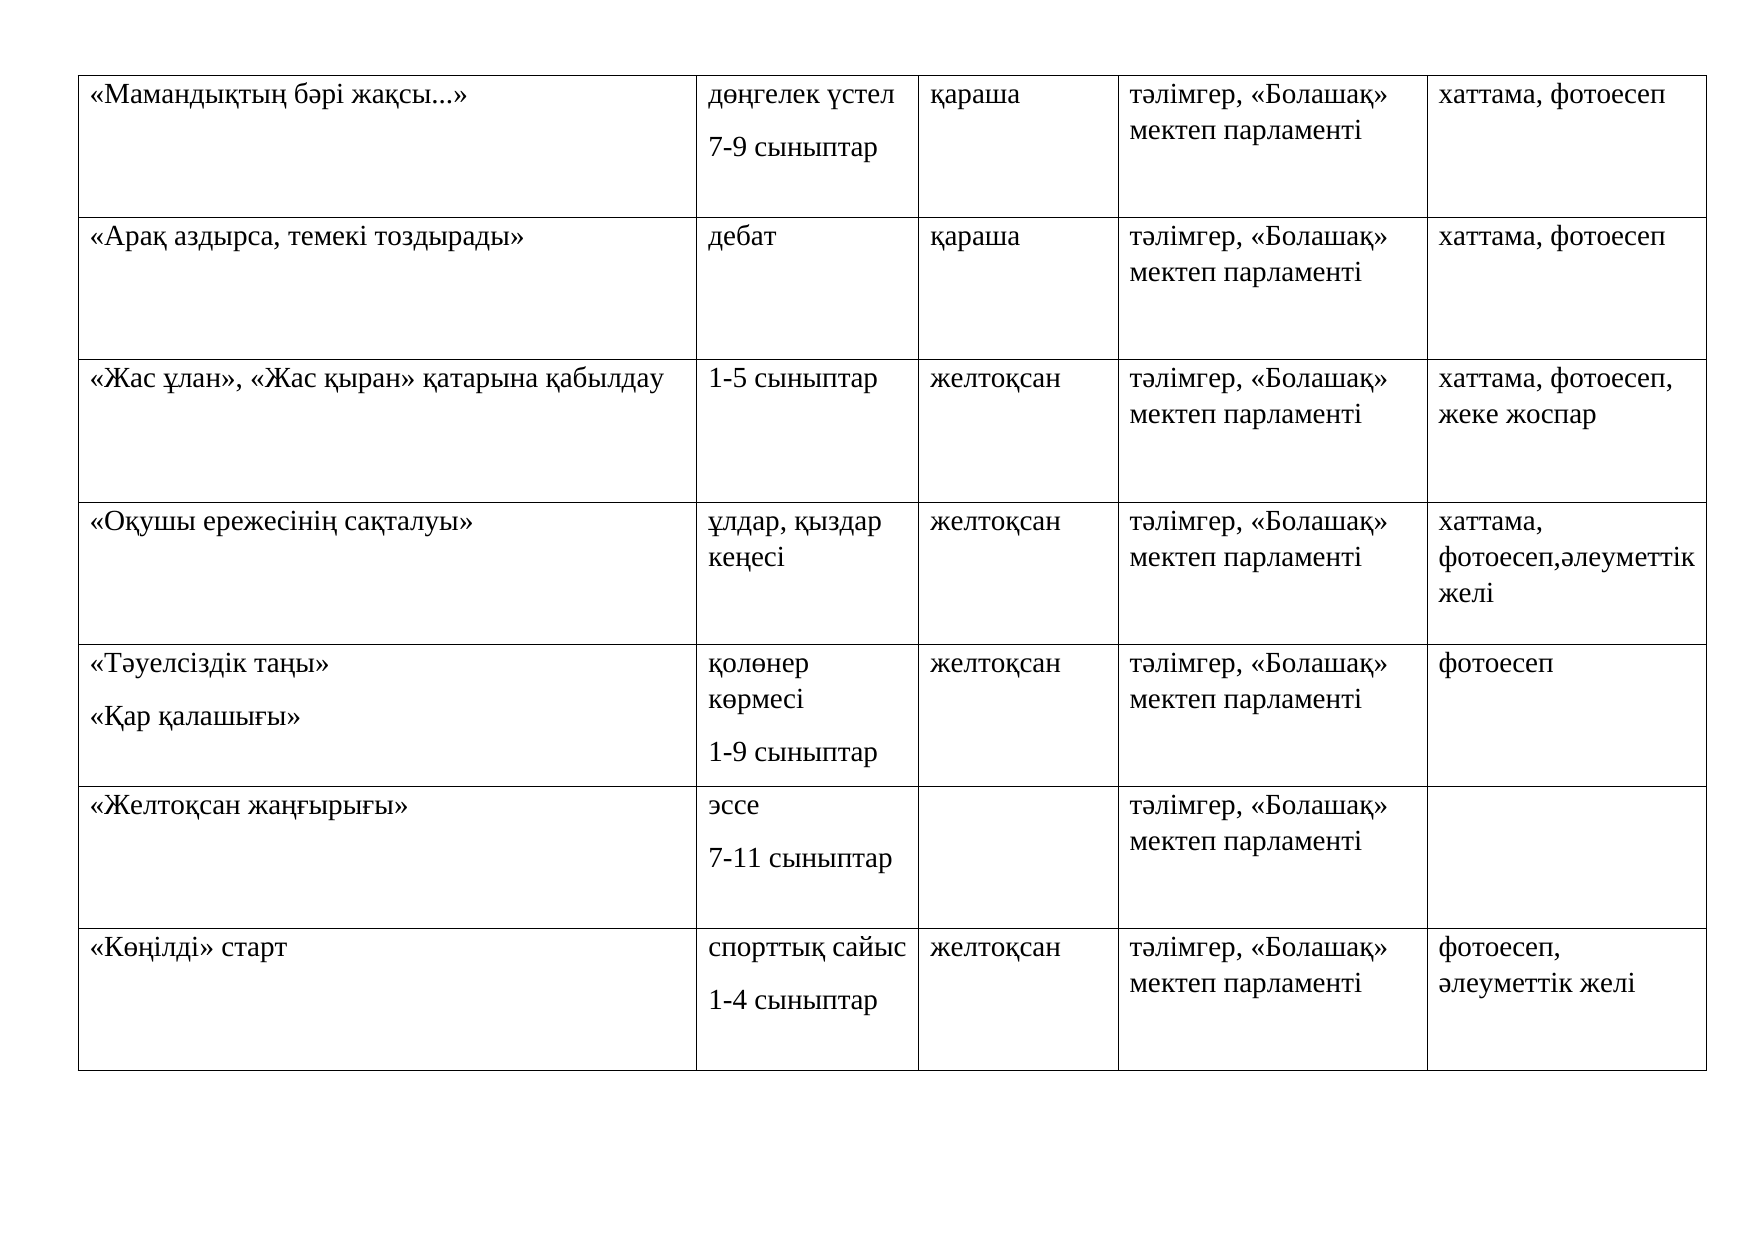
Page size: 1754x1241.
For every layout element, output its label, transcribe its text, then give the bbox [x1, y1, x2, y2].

table_cell фотоесеп [1428, 645, 1706, 786]
table_cell «Арақ аздырса, темекі тоздырады» [79, 218, 696, 359]
table_cell хаттама, фотоесеп [1428, 76, 1706, 217]
table_cell қараша [919, 218, 1118, 359]
table_cell «Желтоқсан жаңғырығы» [79, 787, 696, 928]
table_cell «Оқушы ережесінің сақталуы» [79, 503, 696, 644]
table_cell ұлдар, қыздар кеңесі [697, 503, 918, 644]
table_cell хаттама, фотоесеп,әлеуметтік желі [1428, 503, 1706, 644]
table_cell «Мамандықтың бәрі жақсы...» [79, 76, 696, 217]
table_cell тәлімгер, «Болашақ» мектеп парламенті [1119, 787, 1427, 928]
table_cell желтоқсан [919, 503, 1118, 644]
table_cell желтоқсан [919, 929, 1118, 1070]
table_cell [919, 787, 1118, 928]
table_cell хаттама, фотоесеп, жеке жоспар [1428, 360, 1706, 502]
table_cell фотоесеп, әлеуметтік желі [1428, 929, 1706, 1070]
table_cell қолөнер көрмесі 1-9 сыныптар [697, 645, 918, 786]
table_cell дебат [697, 218, 918, 359]
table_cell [1119, 76, 1427, 217]
table_cell «Тәуелсіздік таңы» «Қар қалашығы» [79, 645, 696, 786]
table_cell «Жас ұлан», «Жас қыран» қатарына қабылдау [79, 360, 696, 502]
table_cell тәлімгер, «Болашақ» мектеп парламенті [1119, 503, 1427, 644]
table_cell 1-5 сыныптар [697, 360, 918, 502]
table_cell тәлімгер, «Болашақ» мектеп парламенті [1119, 218, 1427, 359]
table_cell тәлімгер, «Болашақ» мектеп парламенті [1119, 645, 1427, 786]
table_cell спорттық сайыс 1-4 сыныптар [697, 929, 918, 1070]
table_cell дөңгелек үстел 7-9 сыныптар [697, 76, 918, 217]
table_cell қараша [919, 76, 1118, 217]
table_cell тәлімгер, «Болашақ» мектеп парламенті [1119, 360, 1427, 502]
table_cell желтоқсан [919, 645, 1118, 786]
table_cell эссе 7-11 сыныптар [697, 787, 918, 928]
table_cell хаттама, фотоесеп [1428, 218, 1706, 359]
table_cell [1119, 929, 1427, 1070]
table_cell «Көңілді» старт [79, 929, 696, 1070]
table_cell [1428, 787, 1706, 928]
table_cell желтоқсан [919, 360, 1118, 502]
